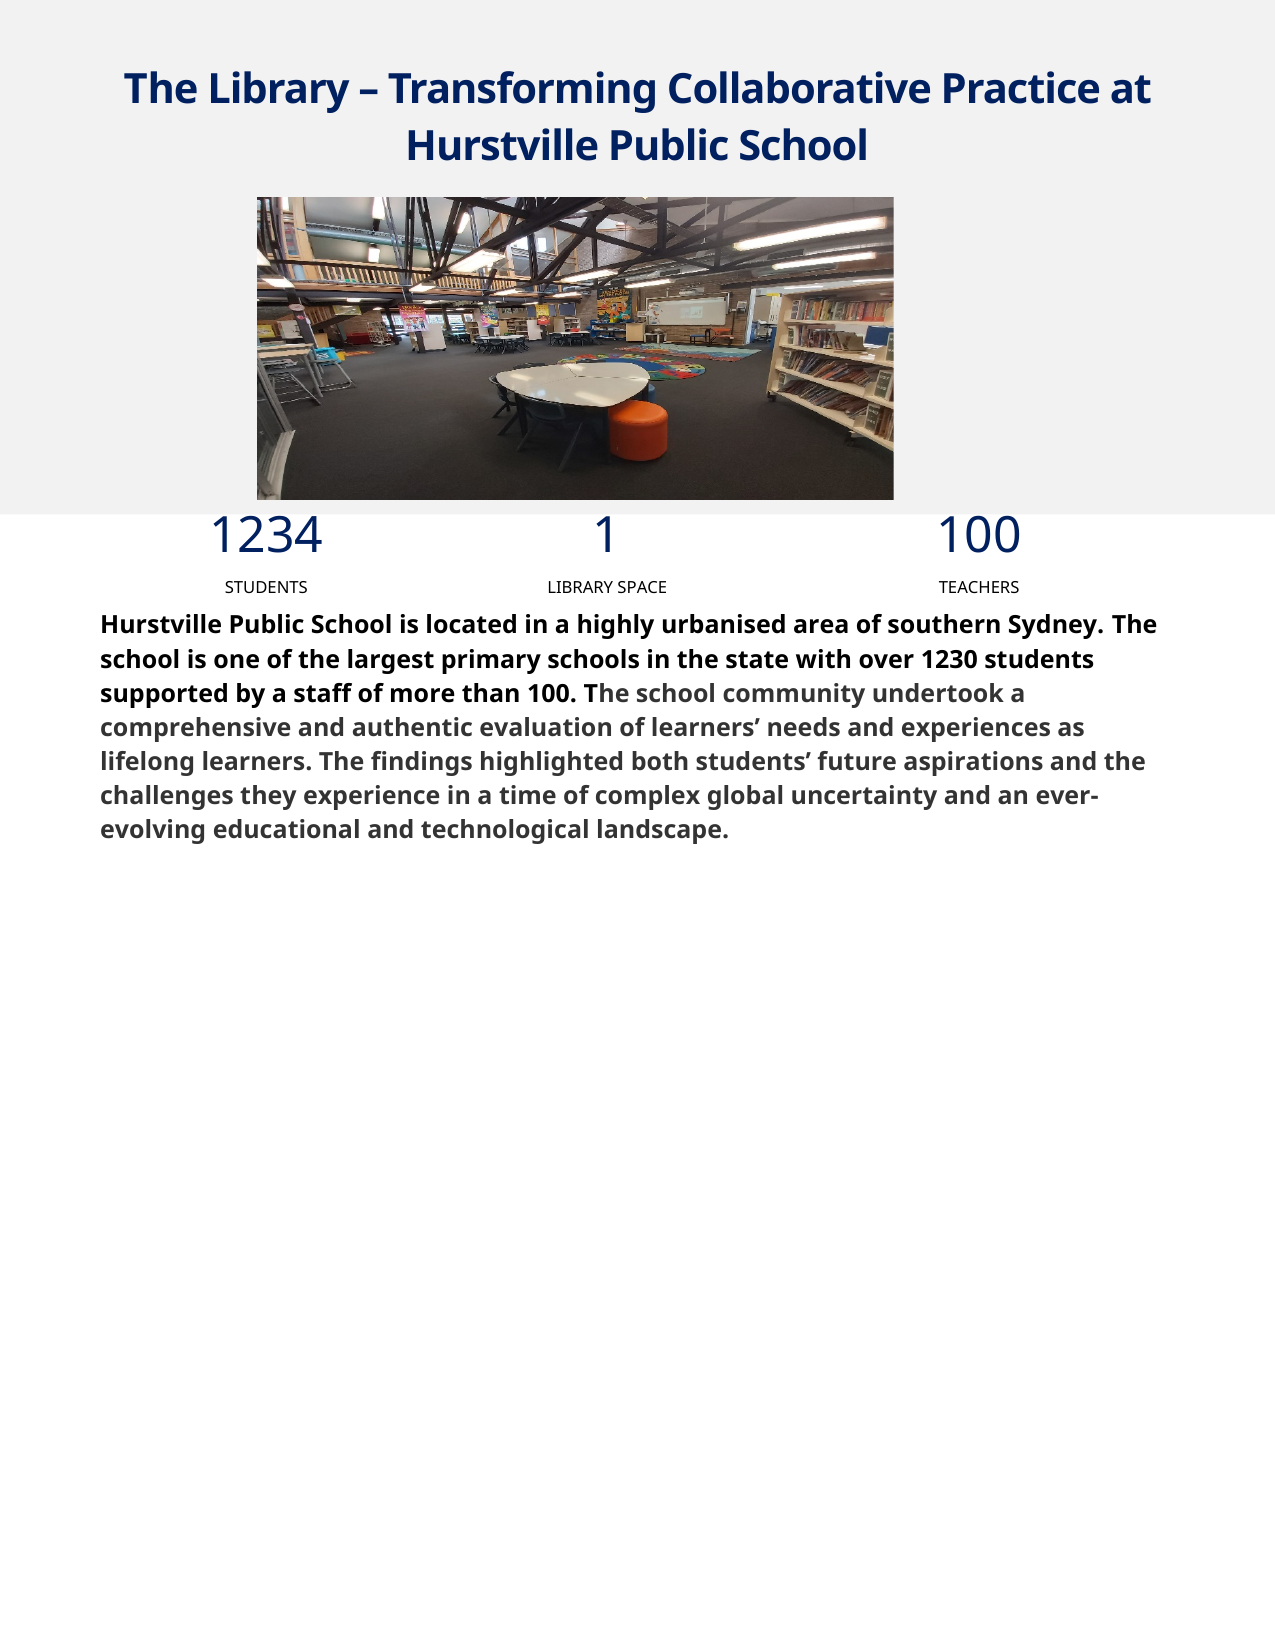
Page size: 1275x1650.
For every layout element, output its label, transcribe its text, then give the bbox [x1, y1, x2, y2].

table_cell TEACHERS [771, 568, 1187, 607]
table_header Hurstville Public School is located in a highly urbanised area of southern Sydney. The school is one of the largest primary schools in the state with over 1230 students supported by a staff of more than 100. The school community undertook a comprehensive and authentic evaluation of learners’ needs and experiences as lifelong learners. The findings highlighted both students’ future aspirations and the challenges they experience in a time of complex global uncertainty and an ever-evolving educational and technological landscape. [89, 607, 1186, 858]
picture [257, 197, 894, 500]
table_cell 1 [443, 500, 771, 567]
table_cell 100 [771, 499, 1187, 567]
table_cell LIBRARY SPACE [443, 568, 771, 607]
table_cell STUDENTS [89, 568, 443, 607]
table_cell 1234 [89, 499, 443, 567]
title The Library – Transforming Collaborative Practice at Hurstville Public School [89, 59, 1186, 173]
